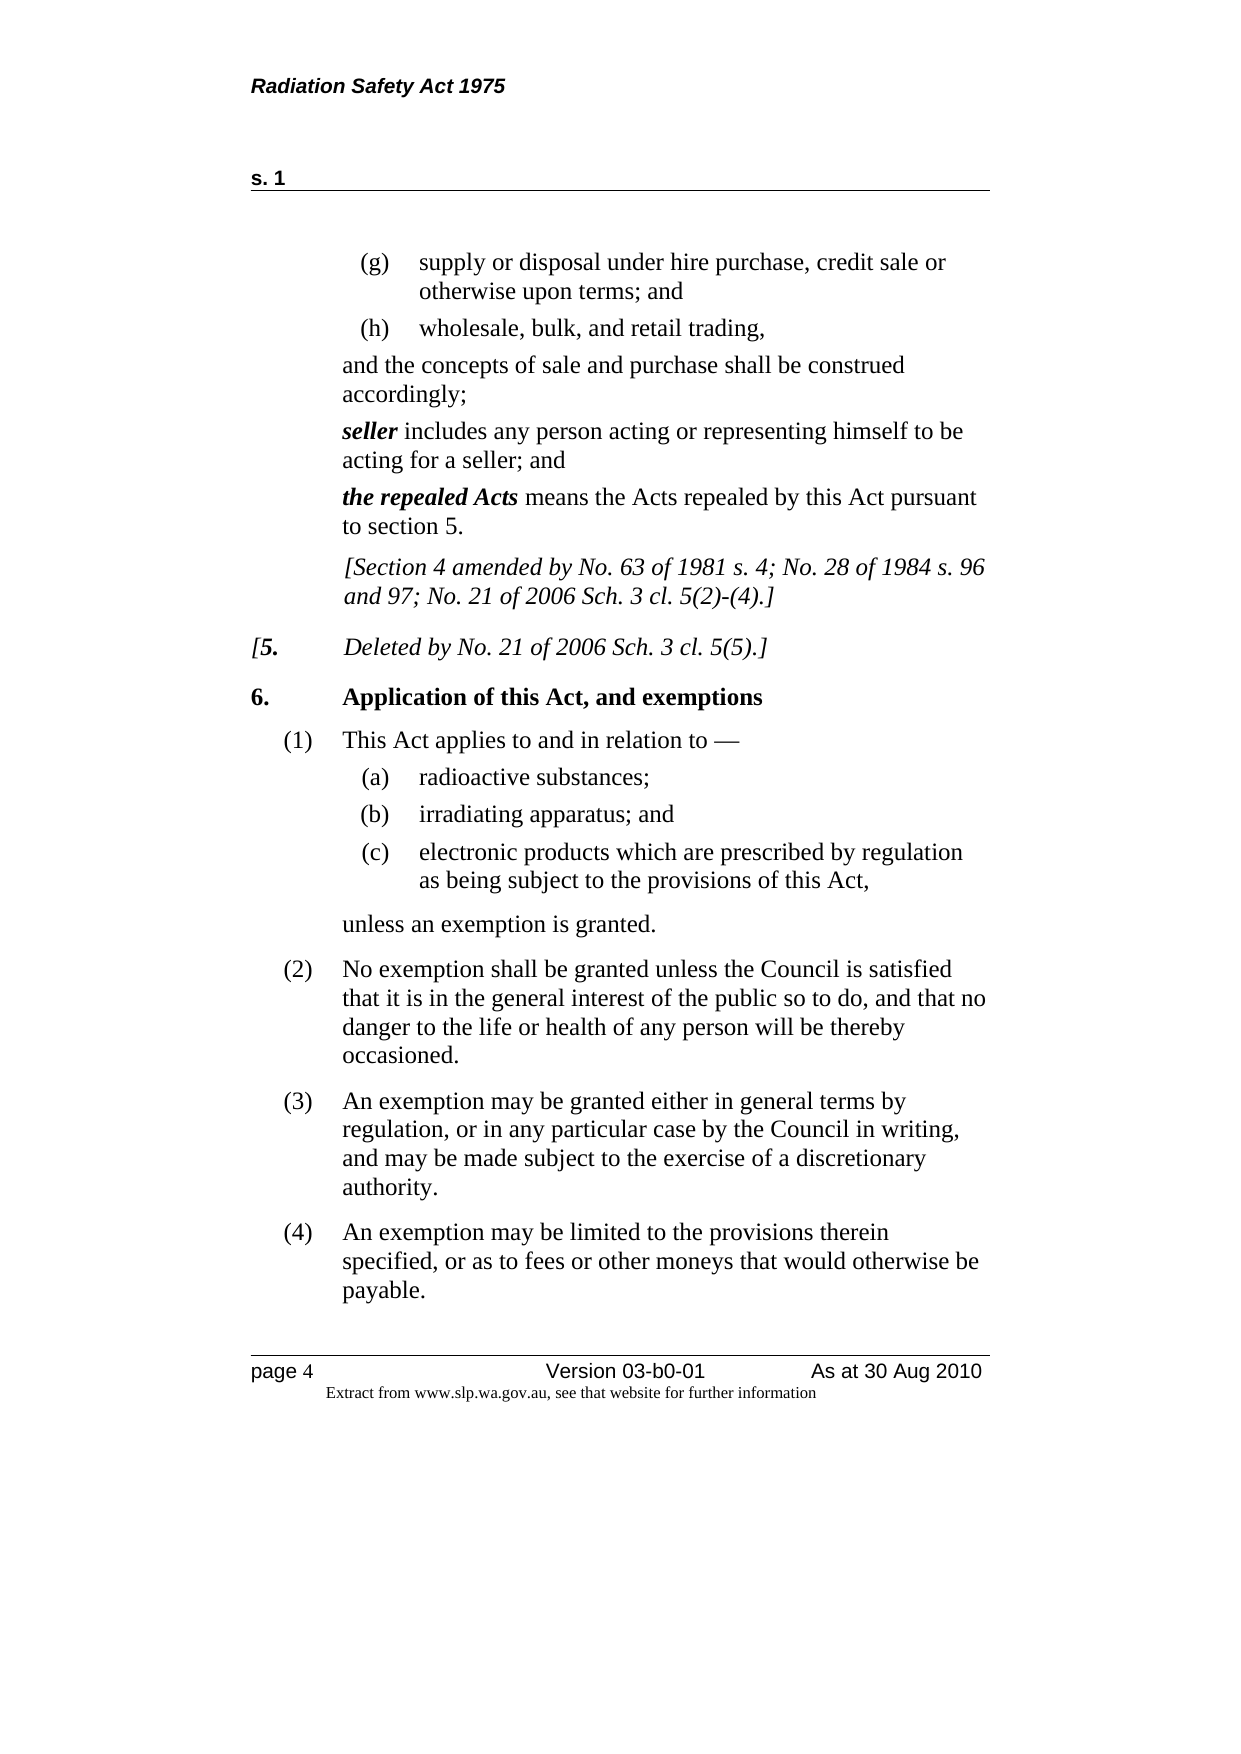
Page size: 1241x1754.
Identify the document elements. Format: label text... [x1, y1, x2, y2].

text (a) radioactive substances; [251, 762, 990, 791]
text (h) wholesale, bulk, and retail trading, [251, 313, 990, 342]
text (2) No exemption shall be granted unless the Council is satisfied that it is in the general interest of the public so to do, and that no danger to the life or health of any person will be thereby occasioned. [251, 954, 990, 1069]
text and the concepts of sale and purchase shall be construed accordingly; [251, 350, 990, 408]
text the repealed Acts means the Acts repealed by this Act pursuant to section 5. [251, 482, 990, 539]
text [Section 4 amended by No. 63 of 1981 s. 4; No. 28 of 1984 s. 96 and 97; No. 21 of 2006 Sch. 3 cl. 5(2)-(4).] [251, 552, 990, 609]
text (b) irradiating apparatus; and [251, 799, 990, 828]
text (4) An exemption may be limited to the provisions therein specified, or as to fees or other moneys that would otherwise be payable. [251, 1217, 990, 1304]
subtitle 6. Application of this Act, and exemptions [251, 682, 990, 711]
text (1) This Act applies to and in relation to — [251, 725, 990, 754]
text (c) electronic products which are prescribed by regulation as being subject to the provisions of this Act, [251, 837, 990, 894]
text seller includes any person acting or representing himself to be acting for a seller; and [251, 416, 990, 474]
text (3) An exemption may be granted either in general terms by regulation, or in any particular case by the Council in writing, and may be made subject to the exercise of a discretionary authority. [251, 1086, 990, 1201]
text [5. Deleted by No. 21 of 2006 Sch. 3 cl. 5(5).] [251, 632, 990, 661]
text (g) supply or disposal under hire purchase, credit sale or otherwise upon terms; and [251, 247, 990, 305]
text unless an exemption is granted. [251, 909, 990, 937]
